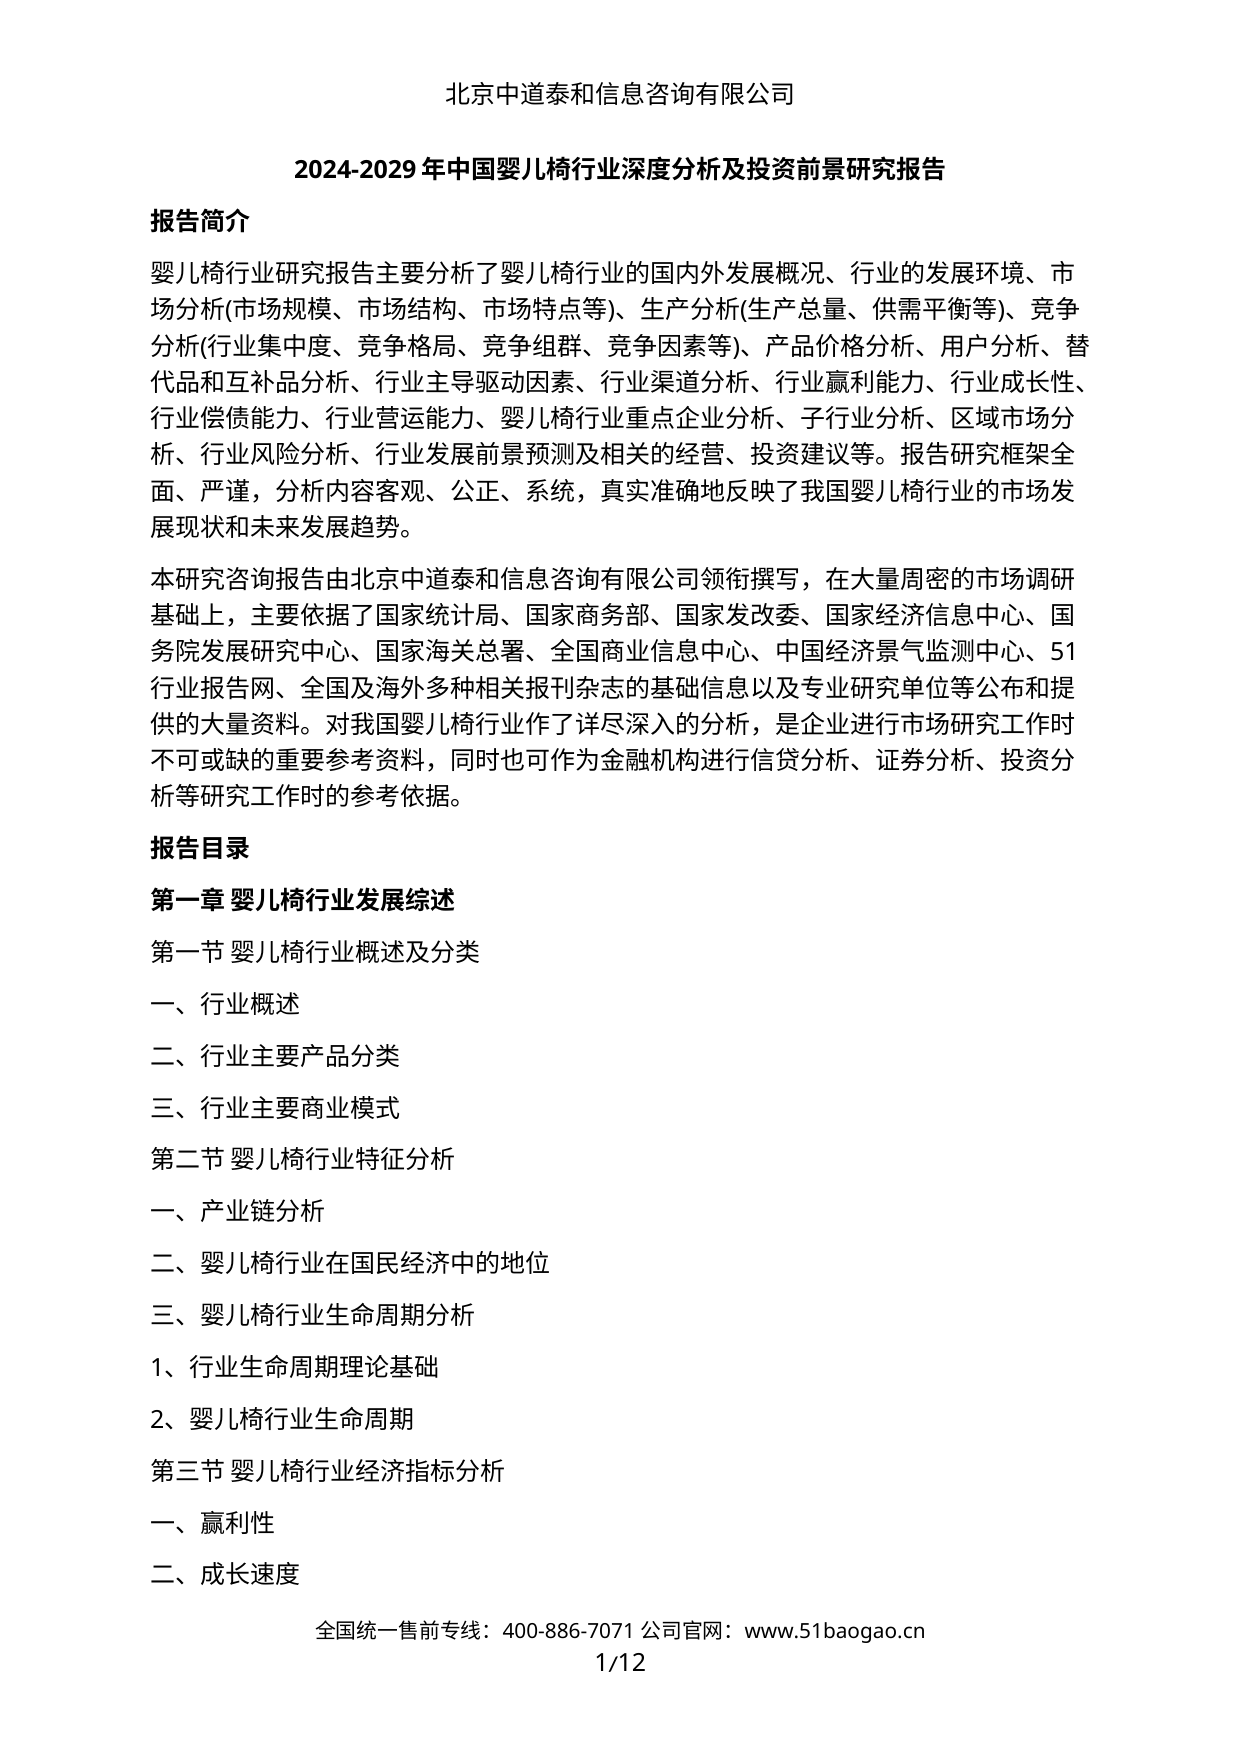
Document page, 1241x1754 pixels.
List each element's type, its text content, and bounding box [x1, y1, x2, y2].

text 三、行业主要商业模式 [150, 1088, 1090, 1124]
text 一、行业概述 [150, 984, 1090, 1021]
text 第一章 婴儿椅行业发展综述 [150, 881, 1090, 917]
text 1、行业生命周期理论基础 [150, 1347, 1090, 1384]
text 第一节 婴儿椅行业概述及分类 [150, 932, 1090, 969]
text 2、婴儿椅行业生命周期 [150, 1399, 1090, 1436]
text 二、成长速度 [150, 1555, 1090, 1591]
text 一、产业链分析 [150, 1192, 1090, 1228]
text 二、行业主要产品分类 [150, 1036, 1090, 1072]
text 婴儿椅行业研究报告主要分析了婴儿椅行业的国内外发展概况、行业的发展环境、市场分析(市场规模、市场结构、市场特点等)、生产分析(生产总量、供需平衡等)、竞争分析(行业集中度、竞争格局、竞争组群、竞争因素等)、产品价格分析、用户分析、替代品和互补品分析、行业主导驱动因素、行业渠道分析、行业赢利能力、行业成长性、行业偿债能力、行业营运能力、婴儿椅行业重点企业分析、子行业分析、区域市场分析、行业风险分析、行业发展前景预测及相关的经营、投资建议等。报告研究框架全面、严谨，分析内容客观、公正、系统，真实准确地反映了我国婴儿椅行业的市场发展现状和未来发展趋势。 [150, 254, 1090, 544]
text 第二节 婴儿椅行业特征分析 [150, 1140, 1090, 1176]
text 一、赢利性 [150, 1503, 1090, 1539]
text 报告目录 [150, 829, 1090, 865]
text 报告简介 [150, 202, 1090, 238]
text 二、婴儿椅行业在国民经济中的地位 [150, 1244, 1090, 1280]
text 第三节 婴儿椅行业经济指标分析 [150, 1451, 1090, 1487]
text 三、婴儿椅行业生命周期分析 [150, 1296, 1090, 1332]
text 2024-2029年中国婴儿椅行业深度分析及投资前景研究报告 [150, 150, 1090, 186]
text 本研究咨询报告由北京中道泰和信息咨询有限公司领衔撰写，在大量周密的市场调研基础上，主要依据了国家统计局、国家商务部、国家发改委、国家经济信息中心、国务院发展研究中心、国家海关总署、全国商业信息中心、中国经济景气监测中心、51行业报告网、全国及海外多种相关报刊杂志的基础信息以及专业研究单位等公布和提供的大量资料。对我国婴儿椅行业作了详尽深入的分析，是企业进行市场研究工作时不可或缺的重要参考资料，同时也可作为金融机构进行信贷分析、证券分析、投资分析等研究工作时的参考依据。 [150, 559, 1090, 813]
